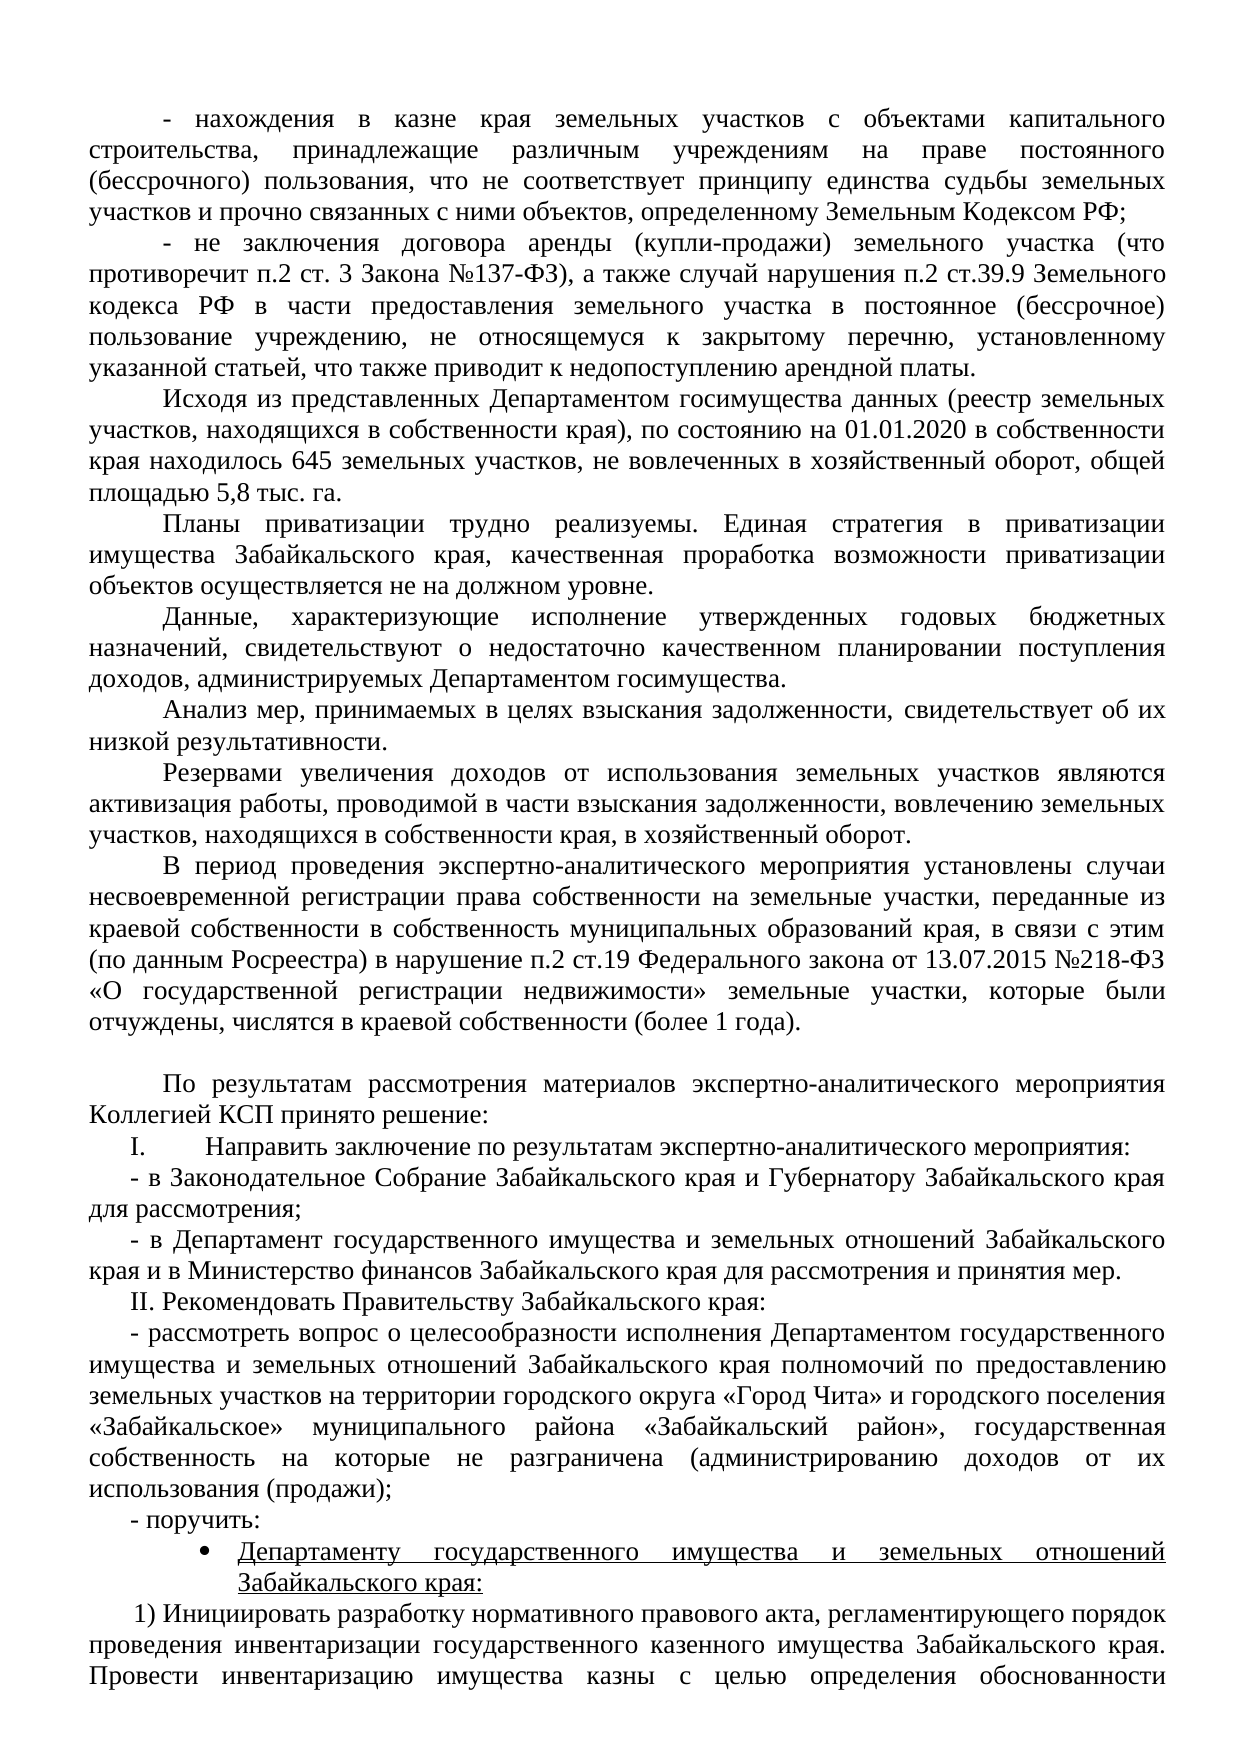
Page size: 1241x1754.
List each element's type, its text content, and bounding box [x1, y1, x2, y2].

text Исходя из представленных Департаментом госимущества данных (реестр земельных участков, находящихся в собственности края), по состоянию на 01.01.2020 в собственности края находилось 645 земельных участков, не вовлеченных в хозяйственный оборот, общей площадью 5,8 тыс. га. [89, 382, 1167, 507]
text Резервами увеличения доходов от использования земельных участков являются активизация работы, проводимой в части взыскания задолженности, вовлечению земельных участков, находящихся в собственности края, в хозяйственный оборот. [89, 756, 1167, 849]
text - поручить: [89, 1503, 1167, 1534]
text - нахождения в казне края земельных участков с объектами капитального строительства, принадлежащие различным учреждениям на праве постоянного (бессрочного) пользования, что не соответствует принципу единства судьбы земельных участков и прочно связанных с ними объектов, определенному Земельным Кодексом РФ; [89, 102, 1167, 226]
text - не заключения договора аренды (купли-продажи) земельного участка (что противоречит п.2 ст. 3 Закона №137-ФЗ), а также случай нарушения п.2 ст.39.9 Земельного кодекса РФ в части предоставления земельного участка в постоянное (бессрочное) пользование учреждению, не относящемуся к закрытому перечню, установленному указанной статьей, что также приводит к недопоступлению арендной платы. [89, 226, 1167, 382]
text - в Законодательное Собрание Забайкальского края и Губернатору Забайкальского края для рассмотрения; [89, 1161, 1167, 1223]
list Департаменту государственного имущества и земельных отношений Забайкальского края: [200, 1534, 1167, 1597]
text Анализ мер, принимаемых в целях взыскания задолженности, свидетельствует об их низкой результативности. [89, 694, 1167, 756]
list Направить заключение по результатам экспертно-аналитического мероприятия: [130, 1130, 1167, 1161]
text В период проведения экспертно-аналитического мероприятия установлены случаи несвоевременной регистрации права собственности на земельные участки, переданные из краевой собственности в собственность муниципальных образований края, в связи с этим (по данным Росреестра) в нарушение п.2 ст.19 Федерального закона от 13.07.2015 №218-ФЗ «О государственной регистрации недвижимости» земельные участки, которые были отчуждены, числятся в краевой собственности (более 1 года). [89, 849, 1167, 1036]
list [89, 1597, 1167, 1690]
text II. Рекомендовать Правительству Забайкальского края: [89, 1285, 1167, 1317]
text - в Департамент государственного имущества и земельных отношений Забайкальского края и в Министерство финансов Забайкальского края для рассмотрения и принятия мер. [89, 1223, 1167, 1285]
text Данные, характеризующие исполнение утвержденных годовых бюджетных назначений, свидетельствуют о недостаточно качественном планировании поступления доходов, администрируемых Департаментом госимущества. [89, 600, 1167, 694]
text Планы приватизации трудно реализуемы. Единая стратегия в приватизации имущества Забайкальского края, качественная проработка возможности приватизации объектов осуществляется не на должном уровне. [89, 507, 1167, 600]
list По результатам рассмотрения материалов экспертно-аналитического мероприятия Коллегией КСП принято решение: [89, 1067, 1167, 1130]
text - рассмотреть вопрос о целесообразности исполнения Департаментом государственного имущества и земельных отношений Забайкальского края полномочий по предоставлению земельных участков на территории городского округа «Город Чита» и городского поселения «Забайкальское» муниципального района «Забайкальский район», государственная собственность на которые не разграничена (администрированию доходов от их использования (продажи); [89, 1317, 1167, 1503]
